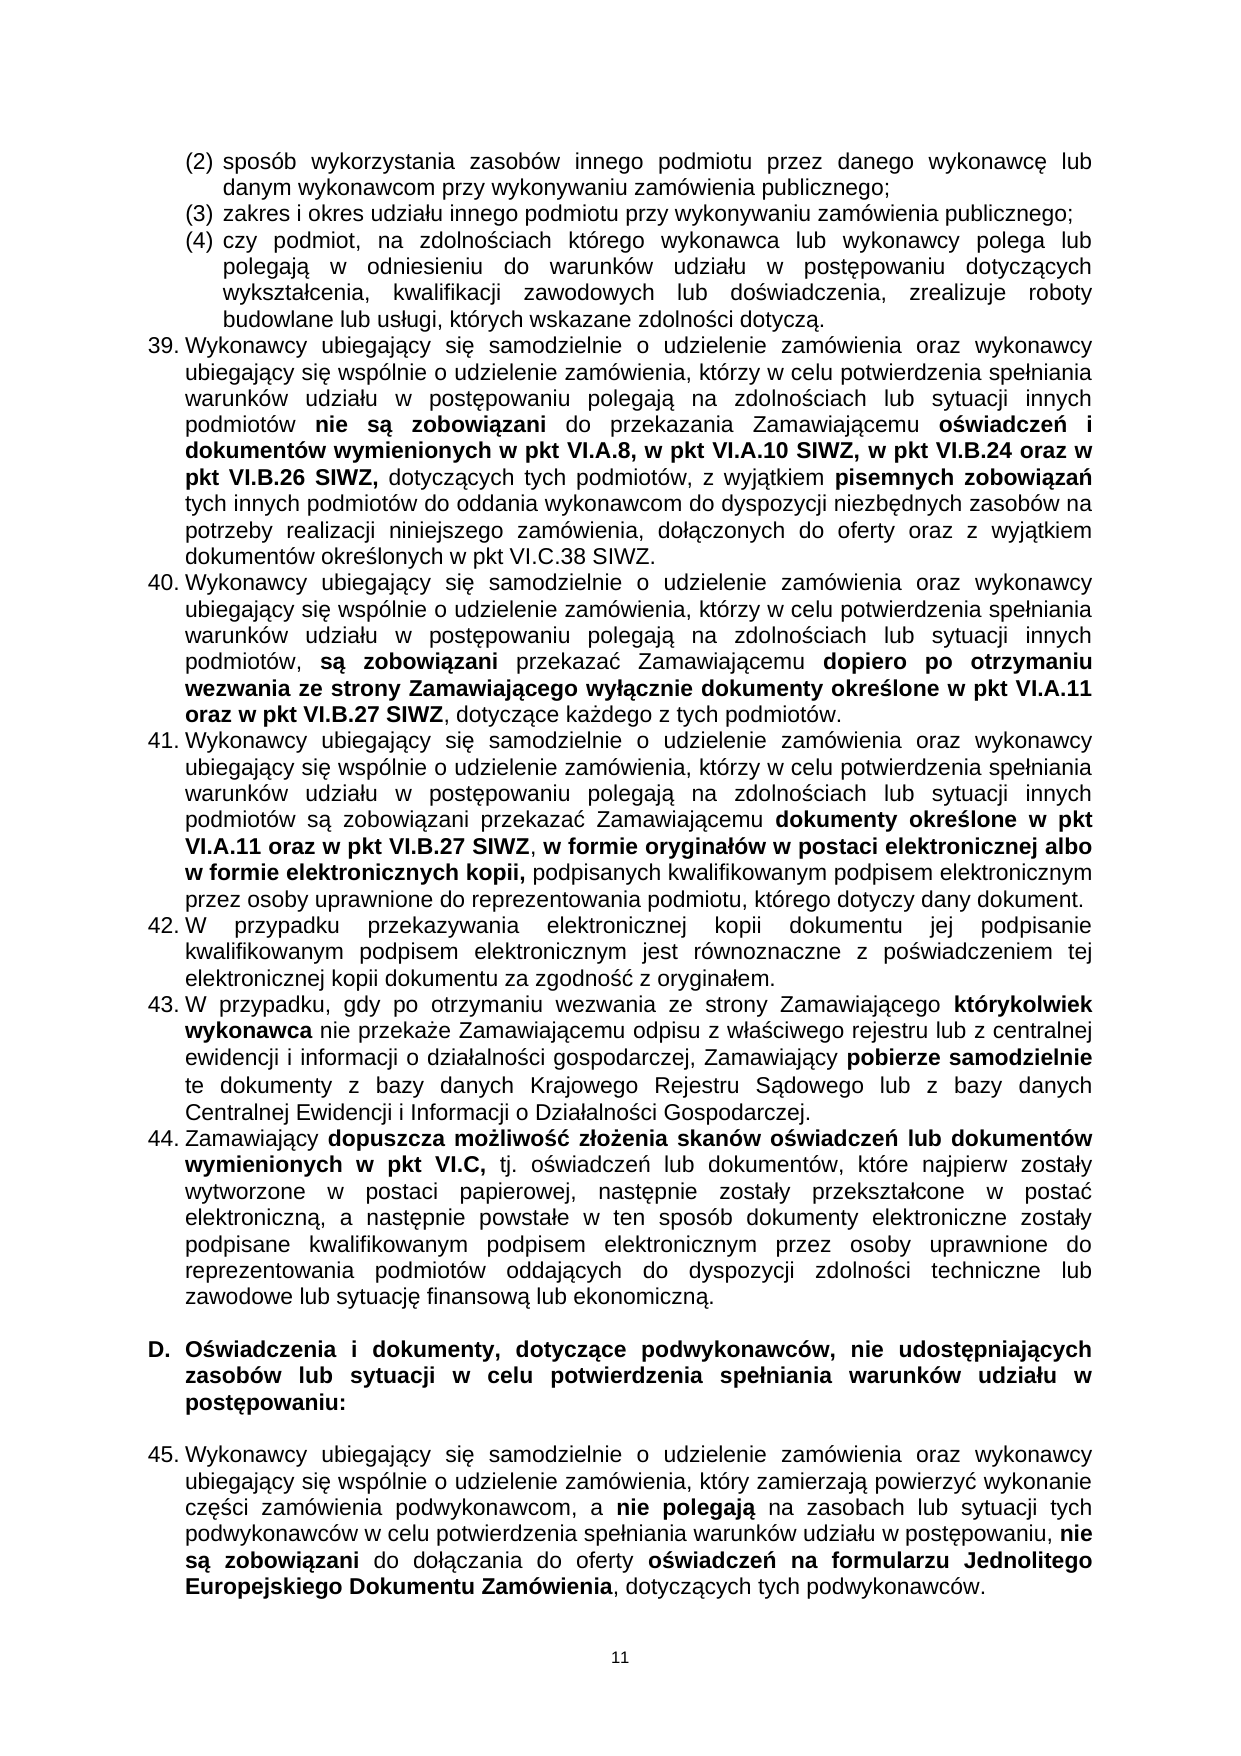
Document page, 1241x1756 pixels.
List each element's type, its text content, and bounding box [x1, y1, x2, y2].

list W przypadku, gdy po otrzymaniu wezwania ze strony Zamawiającego którykolwiek wykonawca nie przekaże Zamawiającemu odpisu z właściwego rejestru lub z centralnej ewidencji i informacji o działalności gospodarczej, Zamawiający pobierze samodzielnie te dokumenty z bazy danych Krajowego Rejestru Sądowego lub z bazy danych Centralnej Ewidencji i Informacji o Działalności Gospodarczej. [148, 991, 1093, 1125]
list W przypadku przekazywania elektronicznej kopii dokumentu jej podpisanie kwalifikowanym podpisem elektronicznym jest równoznaczne z poświadczeniem tej elektronicznej kopii dokumentu za zgodność z oryginałem. [148, 912, 1093, 991]
list zakres i okres udziału innego podmiotu przy wykonywaniu zamówienia publicznego; [185, 200, 1093, 227]
list Wykonawcy ubiegający się samodzielnie o udzielenie zamówienia oraz wykonawcy ubiegający się wspólnie o udzielenie zamówienia, którzy w celu potwierdzenia spełniania warunków udziału w postępowaniu polegają na zdolnościach lub sytuacji innych podmiotów, są zobowiązani przekazać Zamawiającemu dopiero po otrzymaniu wezwania ze strony Zamawiającego wyłącznie dokumenty określone w pkt VI.A.11 oraz w pkt VI.B.27 SIWZ, dotyczące każdego z tych podmiotów. [148, 569, 1093, 727]
list Wykonawcy ubiegający się samodzielnie o udzielenie zamówienia oraz wykonawcy ubiegający się wspólnie o udzielenie zamówienia, którzy w celu potwierdzenia spełniania warunków udziału w postępowaniu polegają na zdolnościach lub sytuacji innych podmiotów nie są zobowiązani do przekazania Zamawiającemu oświadczeń i dokumentów wymienionych w pkt VI.A.8, w pkt VI.A.10 SIWZ, w pkt VI.B.24 oraz w pkt VI.B.26 SIWZ, dotyczących tych podmiotów, z wyjątkiem pisemnych zobowiązań tych innych podmiotów do oddania wykonawcom do dyspozycji niezbędnych zasobów na potrzeby realizacji niniejszego zamówienia, dołączonych do oferty oraz z wyjątkiem dokumentów określonych w pkt VI.C.38 SIWZ. [148, 332, 1093, 569]
list czy podmiot, na zdolnościach którego wykonawca lub wykonawcy polega lub polegają w odniesieniu do warunków udziału w postępowaniu dotyczących wykształcenia, kwalifikacji zawodowych lub doświadczenia, zrealizuje roboty budowlane lub usługi, których wskazane zdolności dotyczą. [185, 227, 1093, 332]
list Wykonawcy ubiegający się samodzielnie o udzielenie zamówienia oraz wykonawcy ubiegający się wspólnie o udzielenie zamówienia, który zamierzają powierzyć wykonanie części zamówienia podwykonawcom, a nie polegają na zasobach lub sytuacji tych podwykonawców w celu potwierdzenia spełniania warunków udziału w postępowaniu, nie są zobowiązani do dołączania do oferty oświadczeń na formularzu Jednolitego Europejskiego Dokumentu Zamówienia, dotyczących tych podwykonawców. [148, 1441, 1093, 1599]
list Oświadczenia i dokumenty, dotyczące podwykonawców, nie udostępniających zasobów lub sytuacji w celu potwierdzenia spełniania warunków udziału w postępowaniu: [148, 1336, 1093, 1415]
list Wykonawcy ubiegający się samodzielnie o udzielenie zamówienia oraz wykonawcy ubiegający się wspólnie o udzielenie zamówienia, którzy w celu potwierdzenia spełniania warunków udziału w postępowaniu polegają na zdolnościach lub sytuacji innych podmiotów są zobowiązani przekazać Zamawiającemu dokumenty określone w pkt VI.A.11 oraz w pkt VI.B.27 SIWZ, w formie oryginałów w postaci elektronicznej albo w formie elektronicznych kopii, podpisanych kwalifikowanym podpisem elektronicznym przez osoby uprawnione do reprezentowania podmiotu, którego dotyczy dany dokument. [148, 727, 1093, 912]
list Zamawiający dopuszcza możliwość złożenia skanów oświadczeń lub dokumentów wymienionych w pkt VI.C, tj. oświadczeń lub dokumentów, które najpierw zostały wytworzone w postaci papierowej, następnie zostały przekształcone w postać elektroniczną, a następnie powstałe w ten sposób dokumenty elektroniczne zostały podpisane kwalifikowanym podpisem elektronicznym przez osoby uprawnione do reprezentowania podmiotów oddających do dyspozycji zdolności techniczne lub zawodowe lub sytuację finansową lub ekonomiczną. [148, 1125, 1093, 1309]
list sposób wykorzystania zasobów innego podmiotu przez danego wykonawcę lub danym wykonawcom przy wykonywaniu zamówienia publicznego; [185, 148, 1093, 200]
